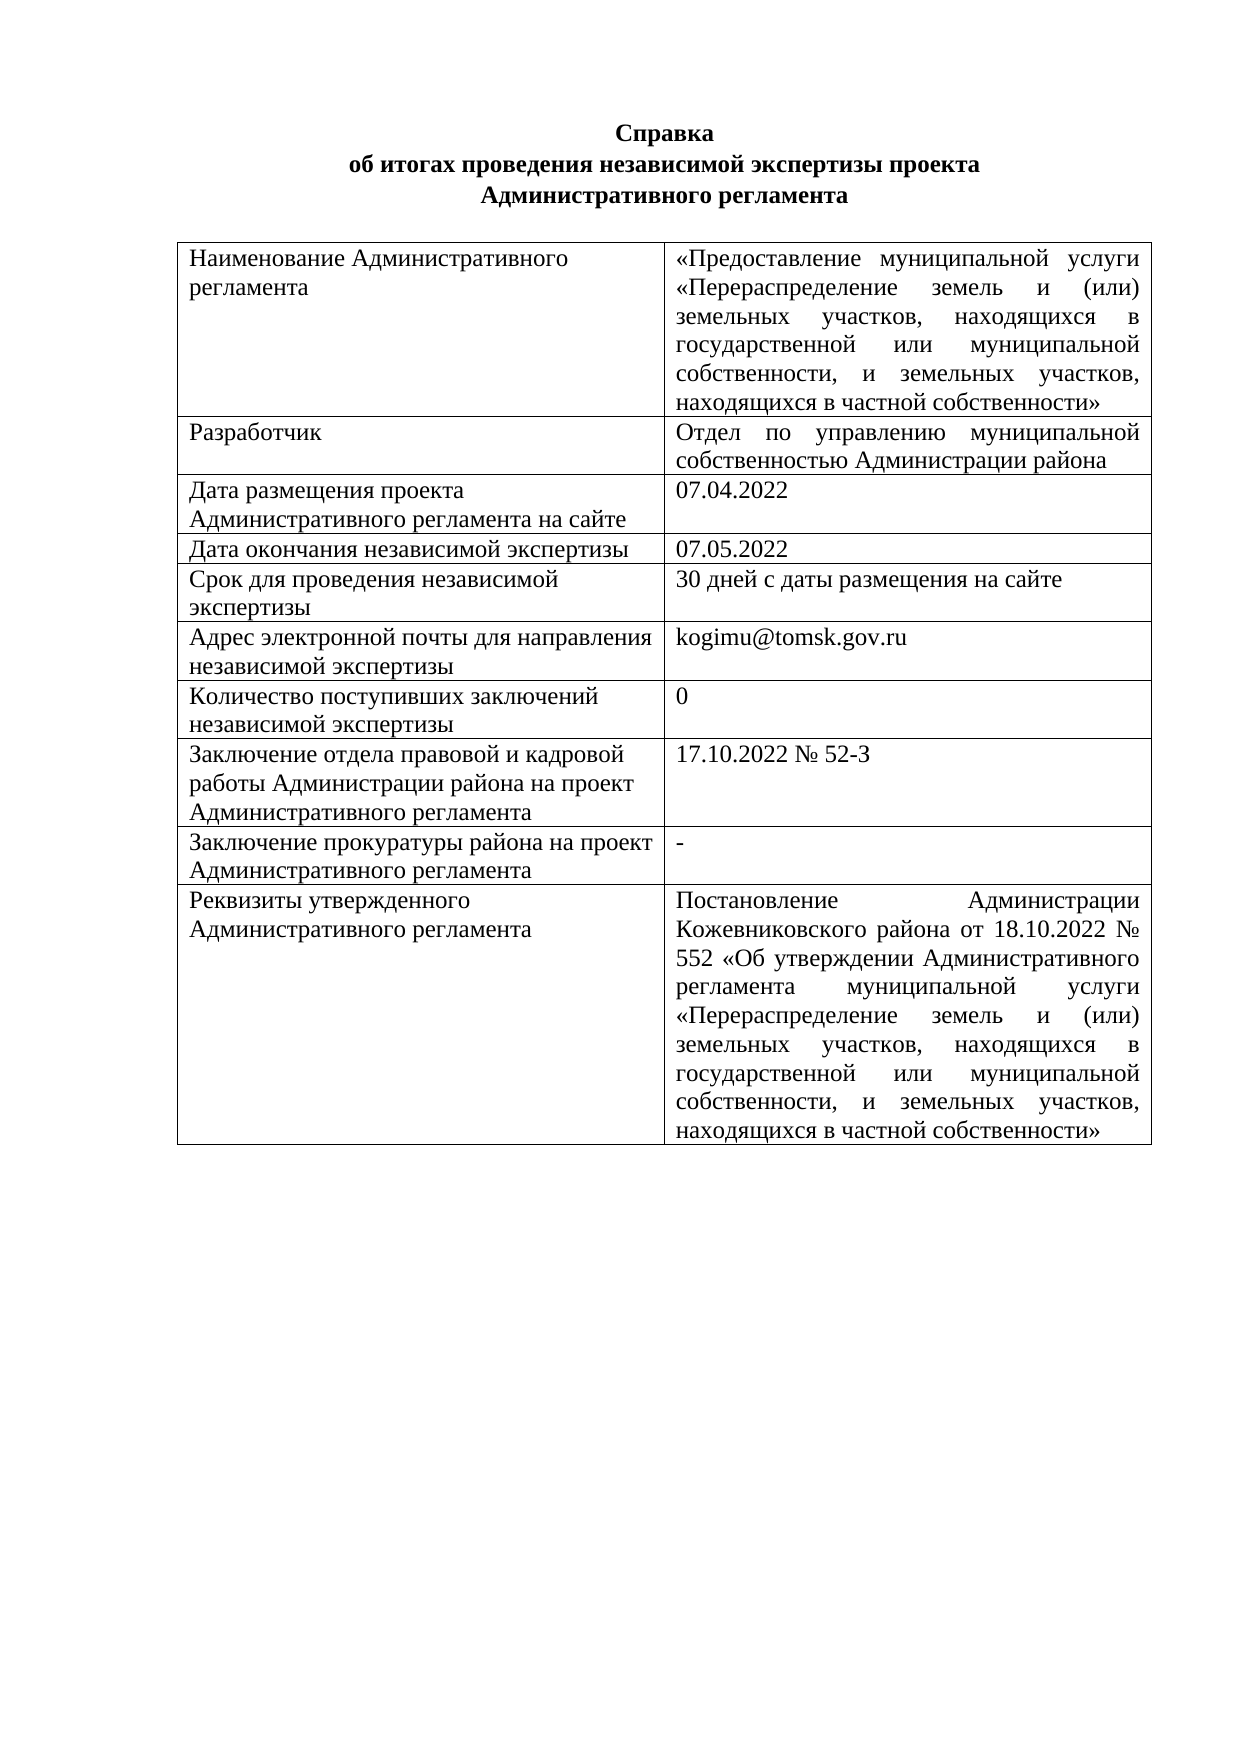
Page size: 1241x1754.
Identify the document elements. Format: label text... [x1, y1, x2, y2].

text Административного регламента [177, 180, 1152, 209]
table_cell Адрес электронной почты для направления независимой экспертизы [178, 622, 664, 680]
table_cell Заключение отдела правовой и кадровой работы Администрации района на проект Административного регламента [178, 739, 664, 826]
table_cell 17.10.2022 № 52-З [665, 739, 1151, 826]
table_cell Постановление Администрации Кожевниковского района от 18.10.2022 № 552 «Об утверждении Административного регламента муниципальной услуги «Перераспределение земель и (или) земельных участков, находящихся в государственной или муниципальной собственности, и земельных участков, находящихся в частной собственности» [665, 885, 1151, 1144]
text Справка [177, 118, 1152, 147]
table_cell Срок для проведения независимой экспертизы [178, 564, 664, 621]
table_header «Предоставление муниципальной услуги «Перераспределение земель и (или) земельных участков, находящихся в государственной или муниципальной собственности, и земельных участков, находящихся в частной собственности» [665, 243, 1151, 416]
text об итогах проведения независимой экспертизы проекта [177, 149, 1152, 178]
table_cell - [665, 827, 1151, 884]
table_cell Разработчик [178, 417, 664, 474]
table_cell 07.04.2022 [665, 475, 1151, 533]
table_cell 30 дней с даты размещения на сайте [665, 564, 1151, 621]
table_cell Отдел по управлению муниципальной собственностью Администрации района [665, 417, 1151, 474]
table_cell Заключение прокуратуры района на проект Административного регламента [178, 827, 664, 884]
table_cell Дата окончания независимой экспертизы [178, 534, 664, 563]
table_cell 07.05.2022 [665, 534, 1151, 563]
table_header Наименование Административного регламента [178, 243, 664, 416]
table_cell Реквизиты утвержденного Административного регламента [178, 885, 664, 1144]
table_cell Количество поступивших заключений независимой экспертизы [178, 681, 664, 738]
table_cell Дата размещения проекта Административного регламента на сайте [178, 475, 664, 533]
table_cell 0 [665, 681, 1151, 738]
table_cell kogimu@tomsk.gov.ru [665, 622, 1151, 680]
